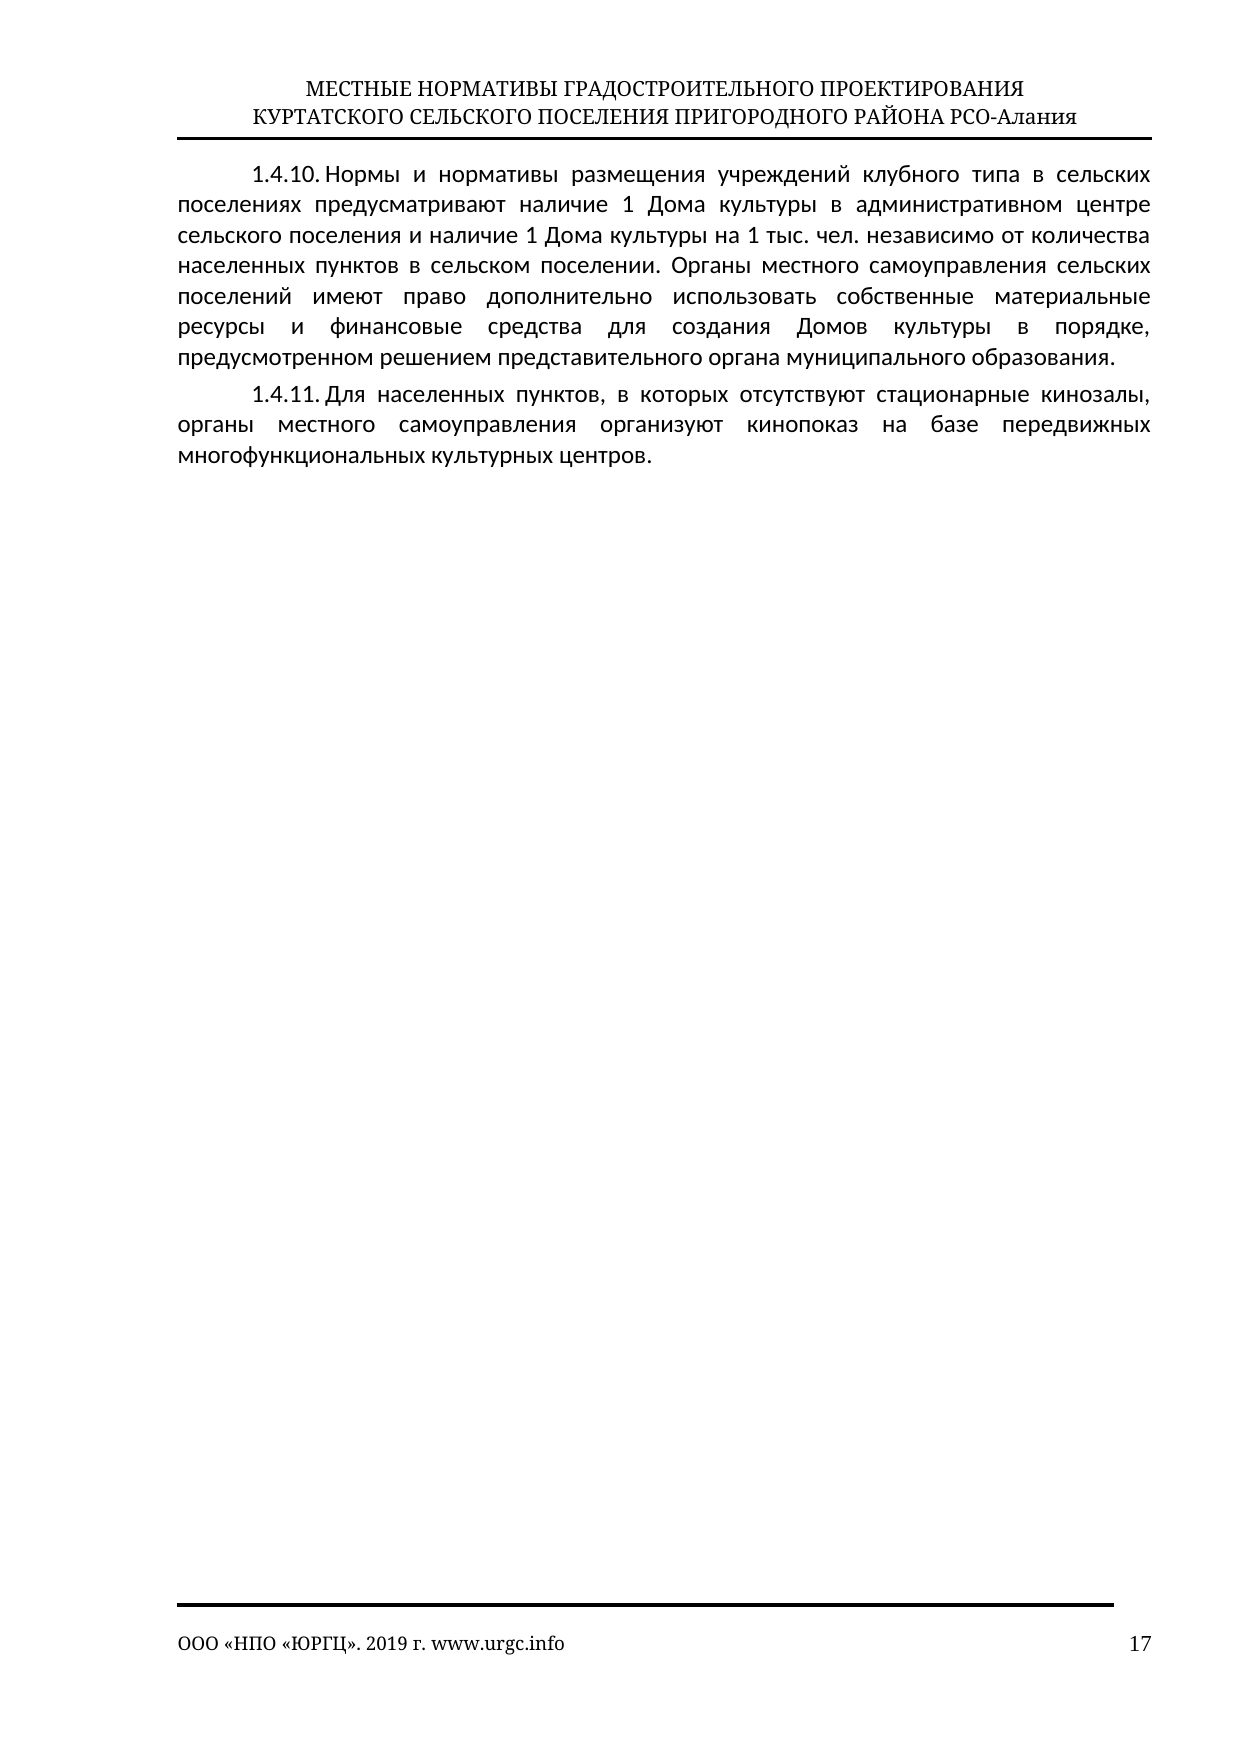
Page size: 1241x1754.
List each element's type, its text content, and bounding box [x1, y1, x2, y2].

list Нормы и нормативы размещения учреждений клубного типа в сельских поселениях предусматривают наличие 1 Дома культуры в административном центре сельского поселения и наличие 1 Дома культуры на 1 тыс. чел. независимо от количества населенных пунктов в сельском поселении. Органы местного самоуправления сельских поселений имеют право дополнительно использовать собственные материальные ресурсы и финансовые средства для создания Домов культуры в порядке, предусмотренном решением представительного органа муниципального образования. [177, 158, 1152, 371]
list Для населенных пунктов, в которых отсутствуют стационарные кинозалы, органы местного самоуправления организуют кинопоказ на базе передвижных многофункциональных культурных центров. [177, 378, 1152, 469]
